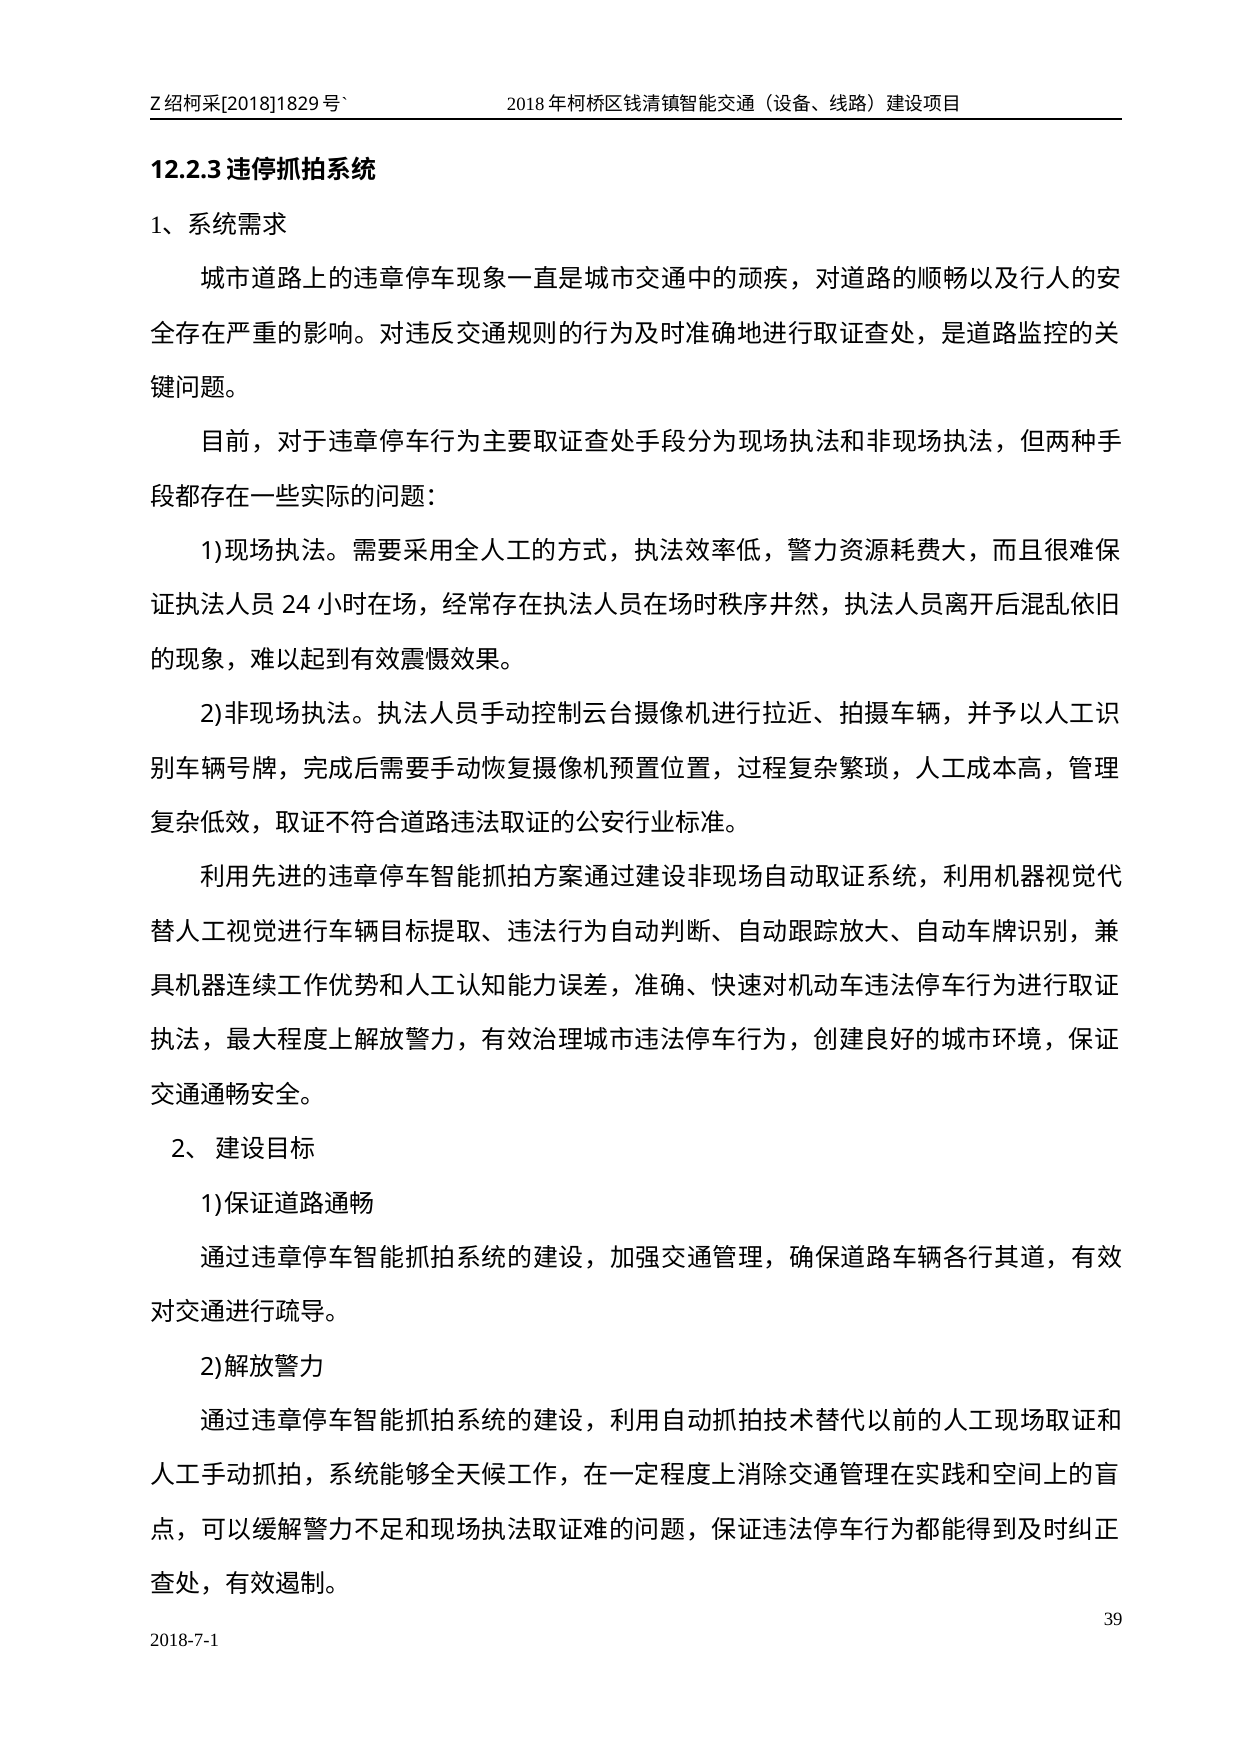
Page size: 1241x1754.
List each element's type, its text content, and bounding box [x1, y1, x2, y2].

text 2) 非现场执法。执法人员手动控制云台摄像机进行拉近、拍摄车辆，并予以人工识别车辆号牌，完成后需要手动恢复摄像机预置位置，过程复杂繁琐，人工成本高，管理复杂低效，取证不符合道路违法取证的公安行业标准。 [150, 694, 1122, 839]
text 目前，对于违章停车行为主要取证查处手段分为现场执法和非现场执法，但两种手段都存在一些实际的问题： [150, 422, 1122, 512]
text 利用先进的违章停车智能抓拍方案通过建设非现场自动取证系统，利用机器视觉代替人工视觉进行车辆目标提取、违法行为自动判断、自动跟踪放大、自动车牌识别，兼具机器连续工作优势和人工认知能力误差，准确、快速对机动车违法停车行为进行取证执法，最大程度上解放警力，有效治理城市违法停车行为，创建良好的城市环境，保证交通通畅安全。 [150, 857, 1122, 1111]
text 通过违章停车智能抓拍系统的建设，加强交通管理，确保道路车辆各行其道，有效对交通进行疏导。 [150, 1237, 1122, 1328]
text 2、 建设目标 [150, 1129, 1122, 1165]
text 1) 现场执法。需要采用全人工的方式，执法效率低，警力资源耗费大，而且很难保证执法人员 24 小时在场，经常存在执法人员在场时秩序井然，执法人员离开后混乱依旧的现象，难以起到有效震慑效果。 [150, 531, 1122, 676]
subtitle 1、系统需求 [150, 204, 1122, 241]
text 2) 解放警力 [150, 1346, 1122, 1382]
text 1) 保证道路通畅 [150, 1183, 1122, 1219]
subtitle 12.2.3违停抓拍系统 [150, 150, 1122, 186]
text 城市道路上的违章停车现象一直是城市交通中的顽疾，对道路的顺畅以及行人的安全存在严重的影响。对违反交通规则的行为及时准确地进行取证查处，是道路监控的关键问题。 [150, 259, 1122, 404]
text 通过违章停车智能抓拍系统的建设，利用自动抓拍技术替代以前的人工现场取证和人工手动抓拍，系统能够全天候工作，在一定程度上消除交通管理在实践和空间上的盲点，可以缓解警力不足和现场执法取证难的问题，保证违法停车行为都能得到及时纠正查处，有效遏制。 [150, 1401, 1122, 1600]
